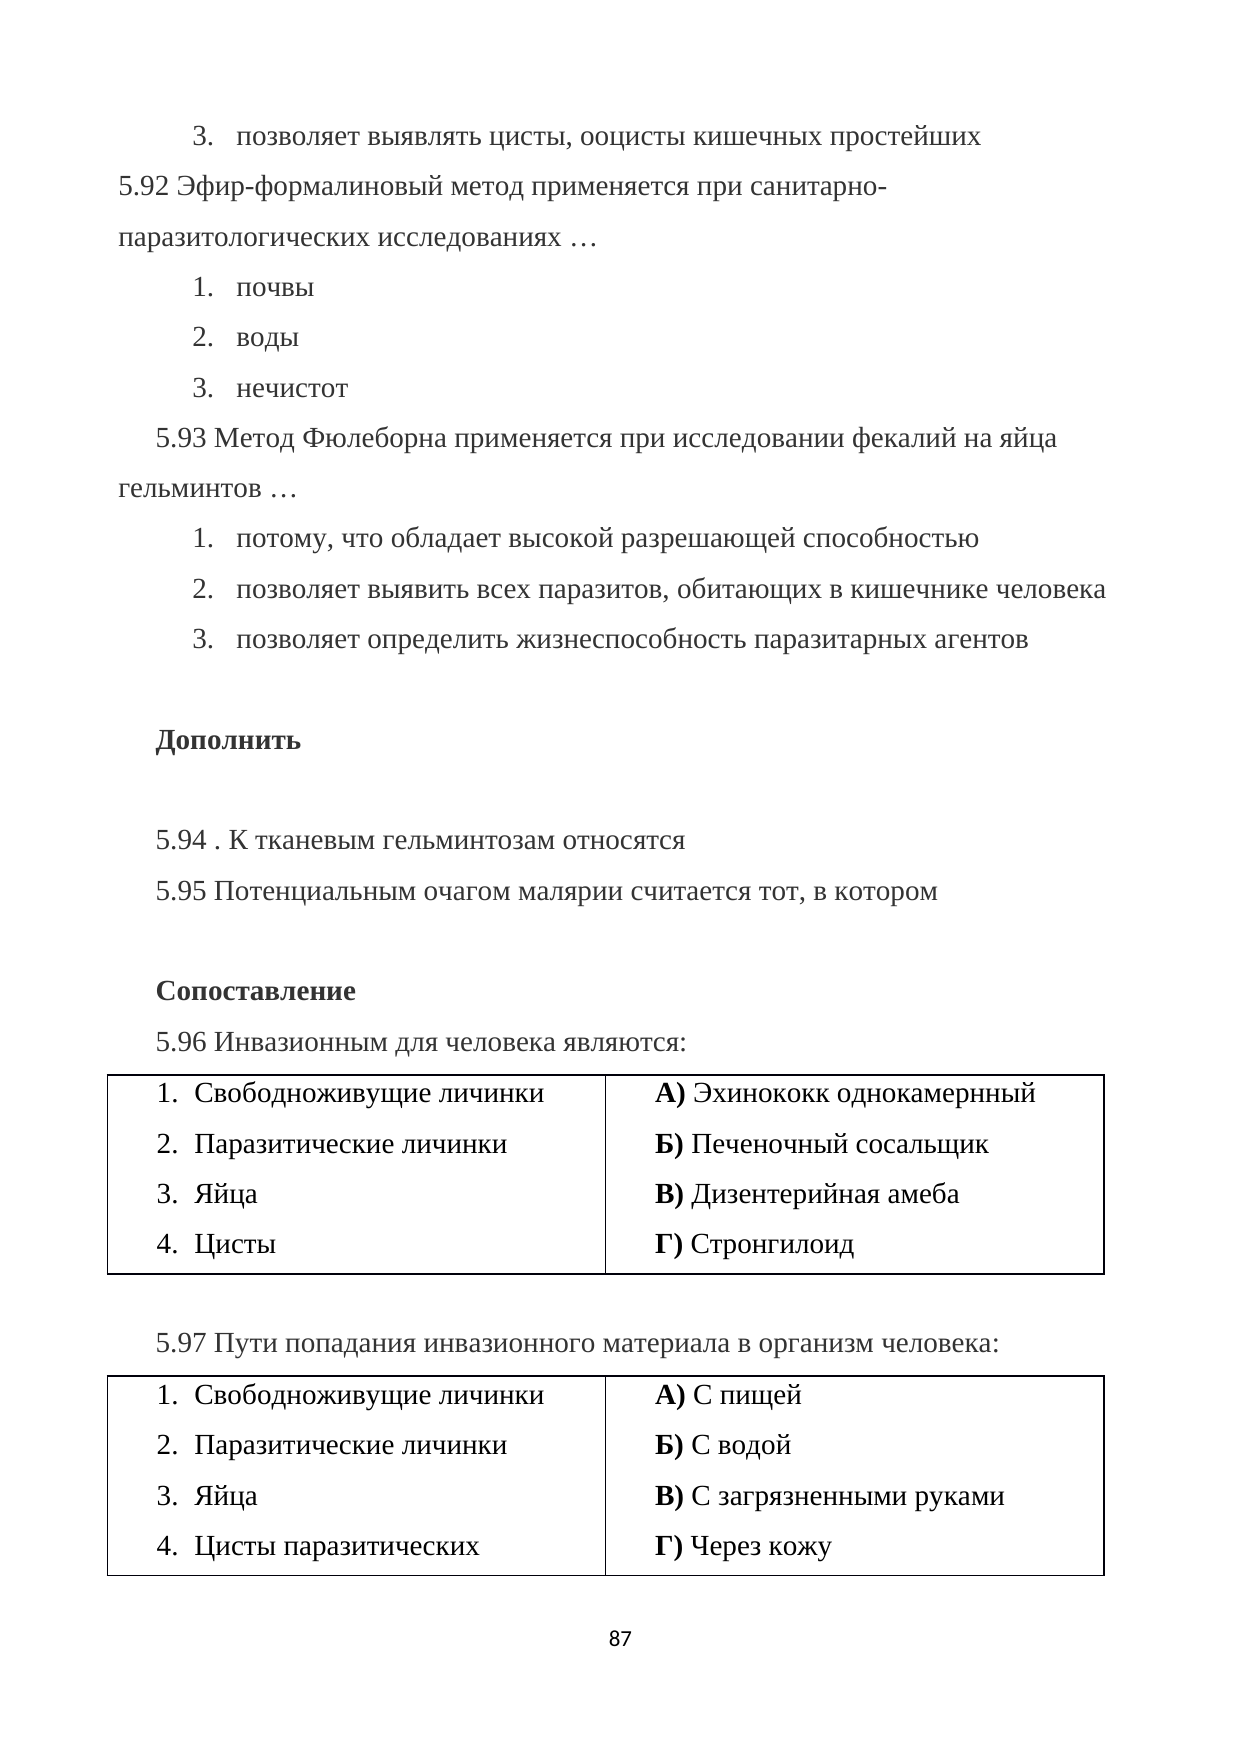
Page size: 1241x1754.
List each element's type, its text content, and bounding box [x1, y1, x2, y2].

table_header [108, 1377, 605, 1574]
list позволяет определить жизнеспособность паразитарных агентов [118, 621, 1122, 655]
text 5.92 Эфир-формалиновый метод применяется при санитарно-паразитологических исследованиях … [118, 168, 1122, 252]
text 5.97 Пути попадания инвазионного материала в организм человека: [118, 1325, 1122, 1359]
text 5.96 Инвазионным для человека являются: [118, 1024, 1122, 1057]
list нечистот [118, 370, 1122, 403]
list позволяет выявлять цисты, ооцисты кишечных простейших [118, 118, 1122, 152]
table_header А) Эхинококк однокамернный Б) Печеночный сосальщик В) Дизентерийная амеба Г) Стронгилоид [606, 1076, 1103, 1273]
list почвы [118, 269, 1122, 303]
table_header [606, 1377, 1103, 1574]
list воды [118, 319, 1122, 353]
text Дополнить [118, 722, 1122, 755]
list позволяет выявить всех паразитов, обитающих в кишечнике человека [118, 571, 1122, 604]
text 5.94 . К тканевым гельминтозам относятся [118, 822, 1122, 856]
list потому, что обладает высокой разрешающей способностью [118, 521, 1122, 554]
table_header Свободноживущие личинки Паразитические личинки Яйца Цисты [108, 1076, 605, 1273]
text 5.93 Метод Фюлеборна применяется при исследовании фекалий на яйца гельминтов … [118, 420, 1122, 504]
text Сопоставление [118, 973, 1122, 1007]
text 5.95 Потенциальным очагом малярии считается тот, в котором [118, 873, 1122, 906]
